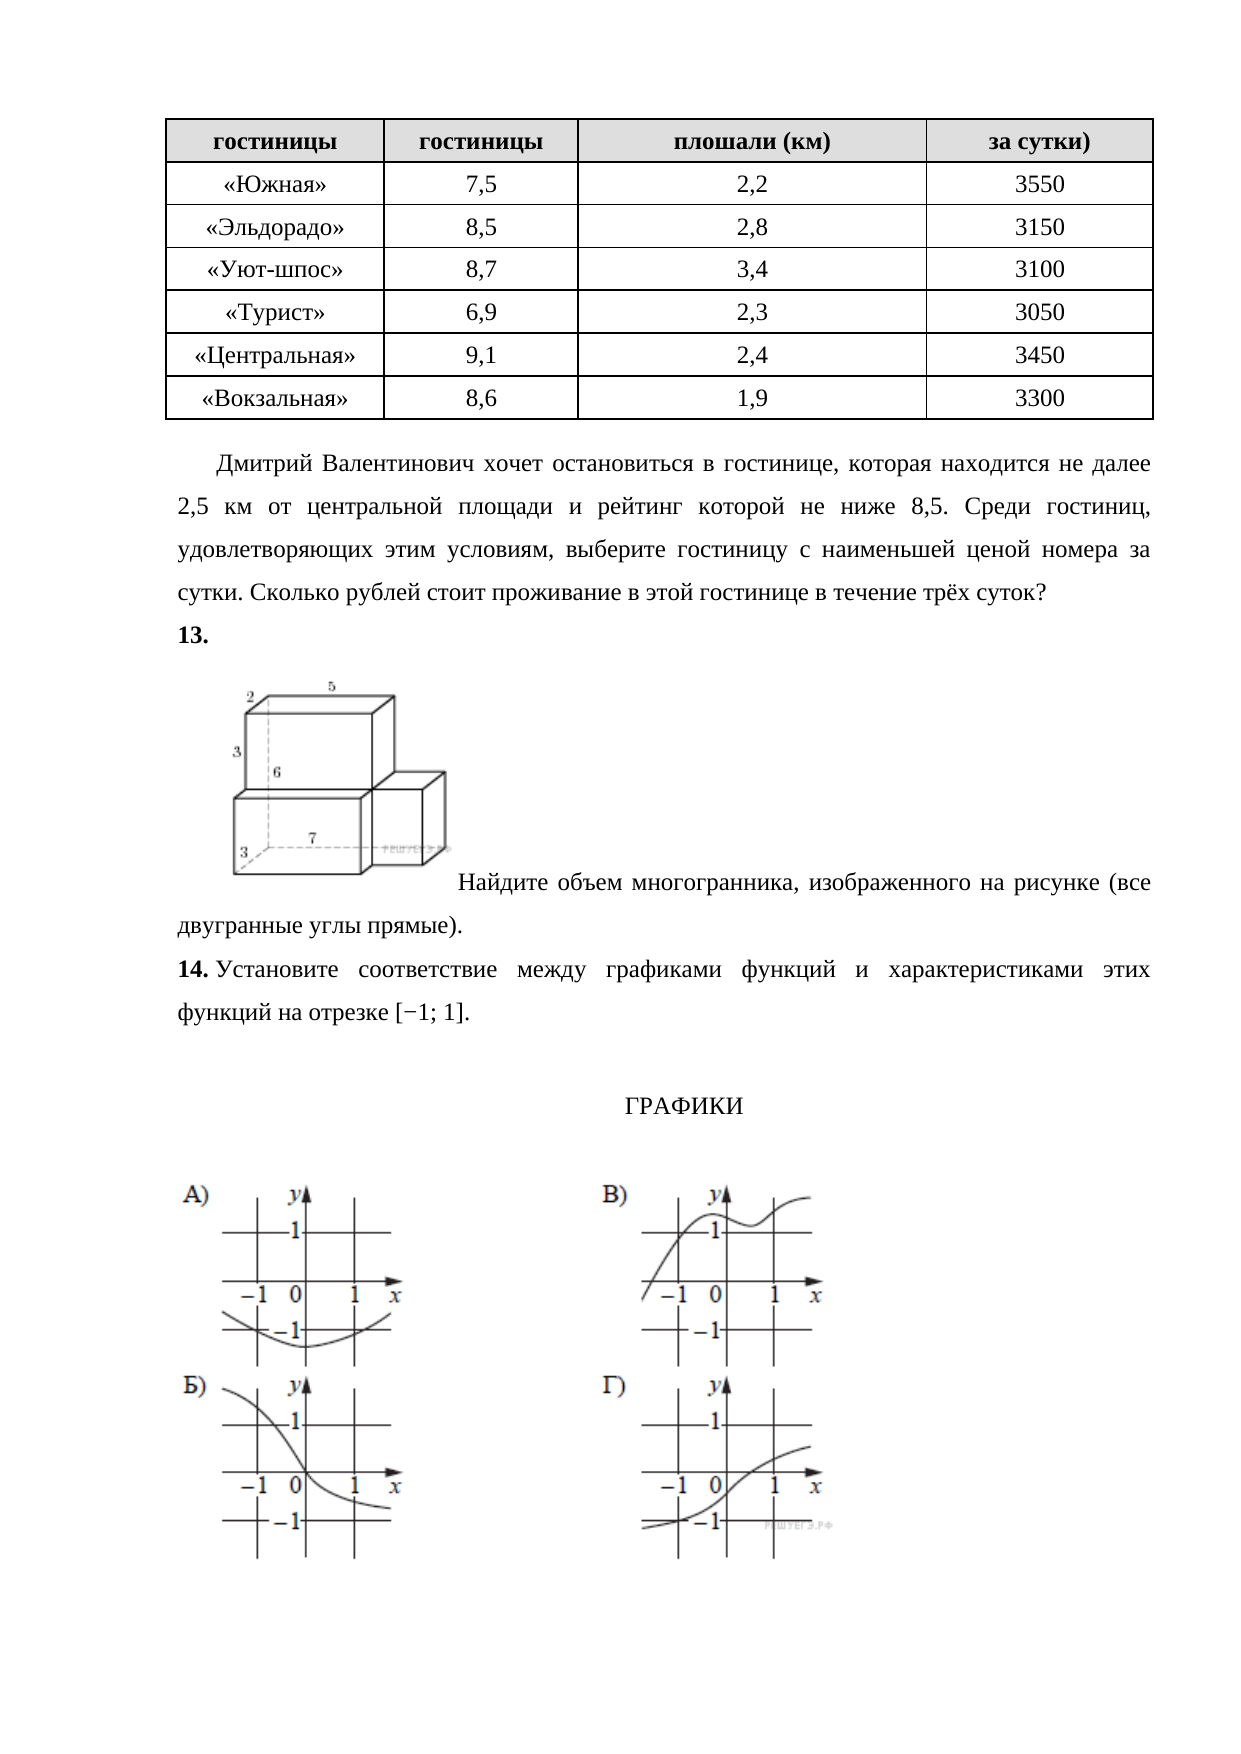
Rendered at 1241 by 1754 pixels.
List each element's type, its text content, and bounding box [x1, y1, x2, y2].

picture [216, 671, 458, 891]
table_cell 2,2 [579, 163, 926, 204]
table_cell 2,4 [579, 334, 926, 375]
table_cell 6,9 [385, 291, 577, 332]
text ГРАФИКИ [177, 1091, 1152, 1119]
table_cell 3050 [927, 291, 1152, 332]
table_cell 9,1 [385, 334, 577, 375]
table_cell «Южная» [167, 163, 383, 204]
table_cell 8,7 [385, 248, 577, 289]
table_cell «Турист» [167, 291, 383, 332]
table_cell 2,8 [579, 205, 926, 247]
text 14. Установите соответствие между графиками функций и характеристиками этих функций на отрезке [−1; 1]. [177, 954, 1152, 1026]
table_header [579, 120, 926, 161]
table_cell 3,4 [579, 248, 926, 289]
table_cell «Центральная» [167, 334, 383, 375]
table_cell 8,6 [385, 377, 577, 418]
table_cell 3100 [927, 248, 1152, 289]
table_cell 1,9 [579, 377, 926, 418]
table_cell 2,3 [579, 291, 926, 332]
text Найдите объем многогранника, изображенного на рисунке (все двугранные углы прямые). [177, 672, 1152, 939]
table_cell 3450 [927, 334, 1152, 375]
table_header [927, 120, 1152, 161]
table_header Название гостиницы [167, 120, 383, 161]
text 13. [177, 621, 1152, 649]
table_cell «Вокзальная» [167, 377, 383, 418]
table_cell «Уют-шпос» [167, 248, 383, 289]
table_cell 3300 [927, 377, 1152, 418]
table_cell 3150 [927, 205, 1152, 247]
table_header Рейтинг гостиницы [385, 120, 577, 161]
table_cell 8,5 [385, 205, 577, 247]
table_cell «Эльдорадо» [167, 205, 383, 247]
table_cell 7,5 [385, 163, 577, 204]
text Дмитрий Валентинович хочет остановиться в гостинице, которая находится не далее 2,5 км от центральной площади и рейтинг которой не ниже 8,5. Среди гостиниц, удовлетворяющих этим условиям, выберите гостиницу с наименьшей ценой номера за сутки. Сколько рублей стоит проживание в этой гостинице в течение трёх суток? [177, 448, 1152, 606]
table_cell 3550 [927, 163, 1152, 204]
picture [177, 1177, 839, 1567]
